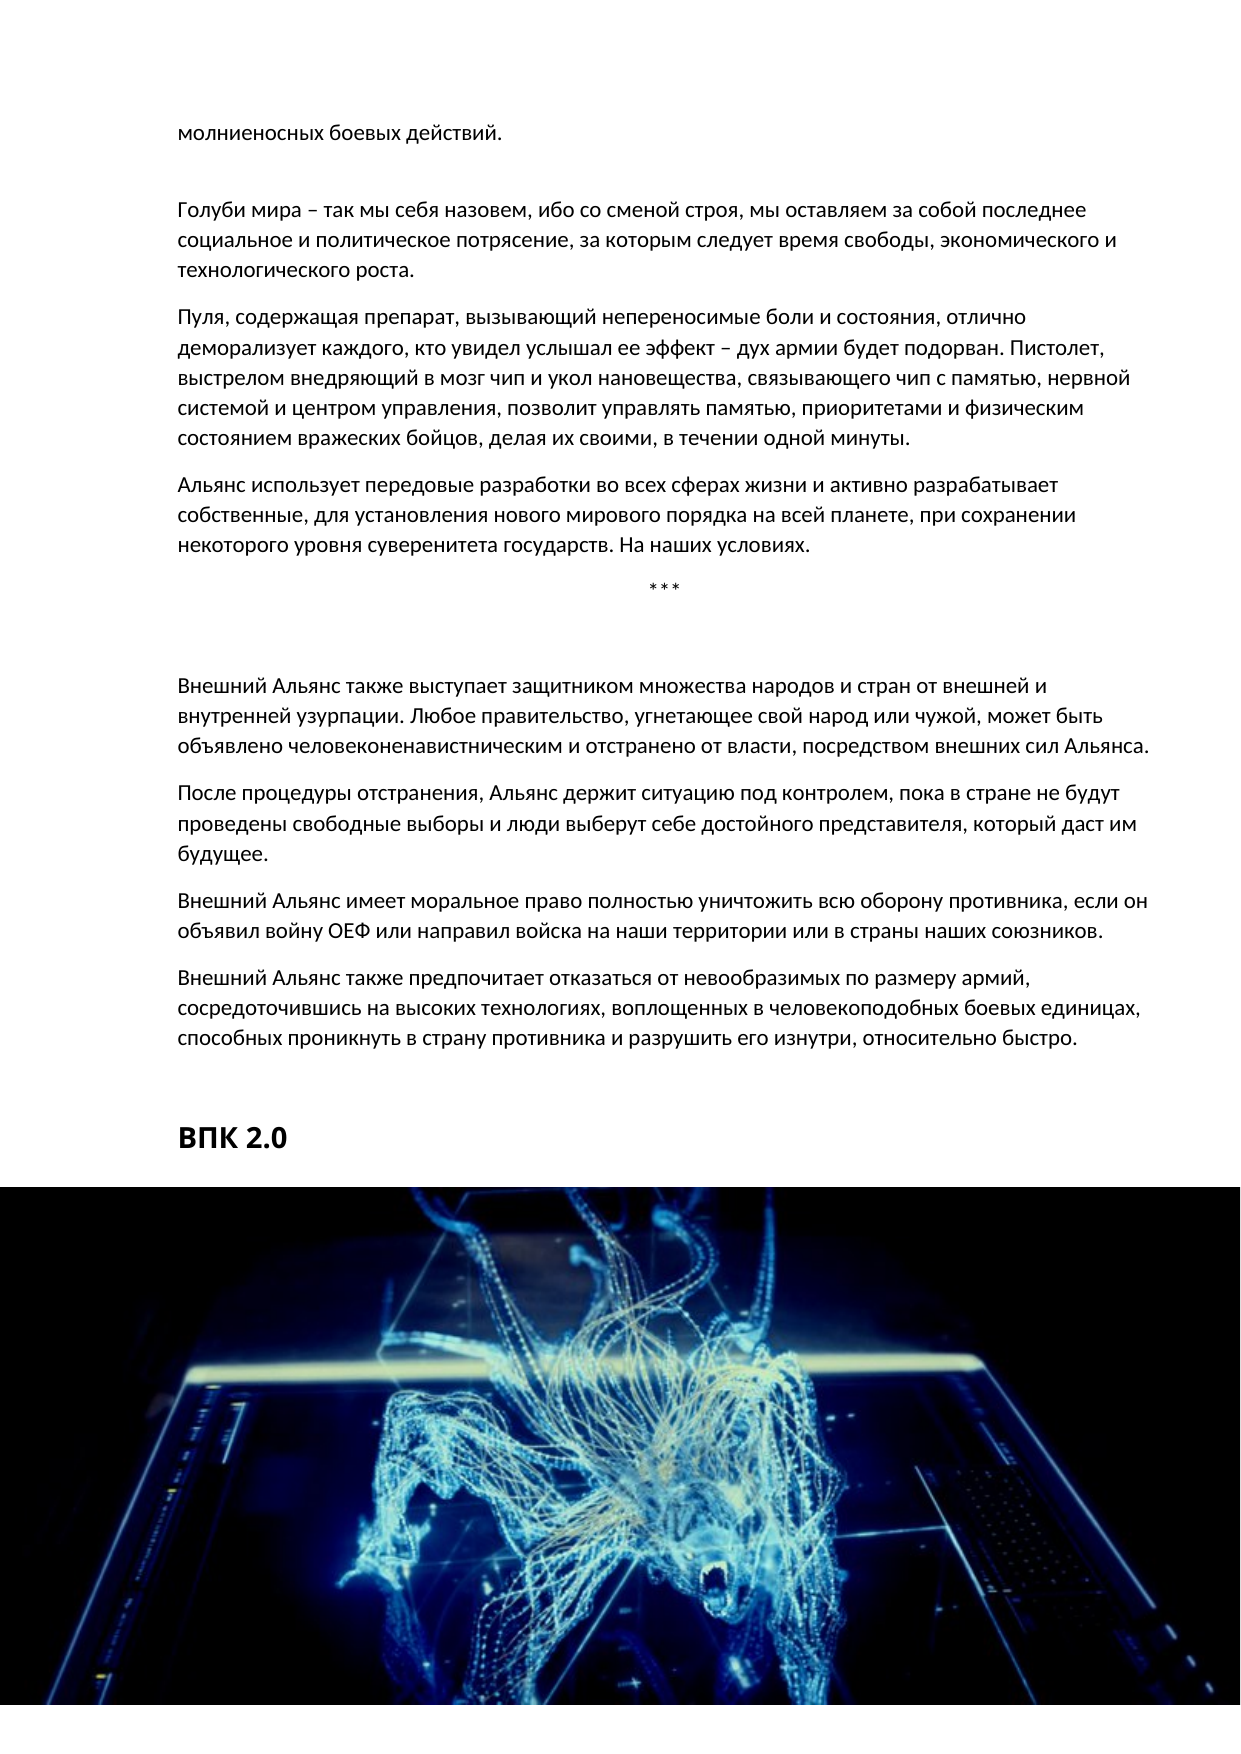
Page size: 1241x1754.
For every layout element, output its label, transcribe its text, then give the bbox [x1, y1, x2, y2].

text Внешний Альянс также выступает защитником множества народов и стран от внешней и внутренней узурпации. Любое правительство, угнетающее свой народ или чужой, может быть объявлено человеконенавистническим и отстранено от власти, посредством внешних сил Альянса. [177, 671, 1152, 760]
text *** [177, 577, 1152, 606]
text Внешний Альянс имеет моральное право полностью уничтожить всю оборону противника, если он объявил войну ОЕФ или направил войска на наши территории или в страны наших союзников. [177, 886, 1152, 944]
picture [0, 1187, 1241, 1705]
text Пуля, содержащая препарат, вызывающий непереносимые боли и состояния, отлично деморализует каждого, кто увидел услышал ее эффект – дух армии будет подорван. Пистолет, выстрелом внедряющий в мозг чип и укол нановещества, связывающего чип с памятью, нервной системой и центром управления, позволит управлять памятью, приоритетами и физическим состоянием вражеских бойцов, делая их своими, в течении одной минуты. [177, 302, 1152, 451]
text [177, 118, 1152, 176]
text Внешний Альянс также предпочитает отказаться от невообразимых по размеру армий, сосредоточившись на высоких технологиях, воплощенных в человекоподобных боевых единицах, способных проникнуть в страну противника и разрушить его изнутри, относительно быстро. [177, 963, 1152, 1051]
text После процедуры отстранения, Альянс держит ситуацию под контролем, пока в стране не будут проведены свободные выборы и люди выберут себе достойного представителя, который даст им будущее. [177, 778, 1152, 867]
subtitle ВПК 2.0 [177, 1117, 1152, 1157]
text Голуби мира – так мы себя назовем, ибо со сменой строя, мы оставляем за собой последнее социальное и политическое потрясение, за которым следует время свободы, экономического и технологического роста. [177, 195, 1152, 284]
text Альянс использует передовые разработки во всех сферах жизни и активно разрабатывает собственные, для установления нового мирового порядка на всей планете, при сохранении некоторого уровня суверенитета государств. На наших условиях. [177, 470, 1152, 559]
